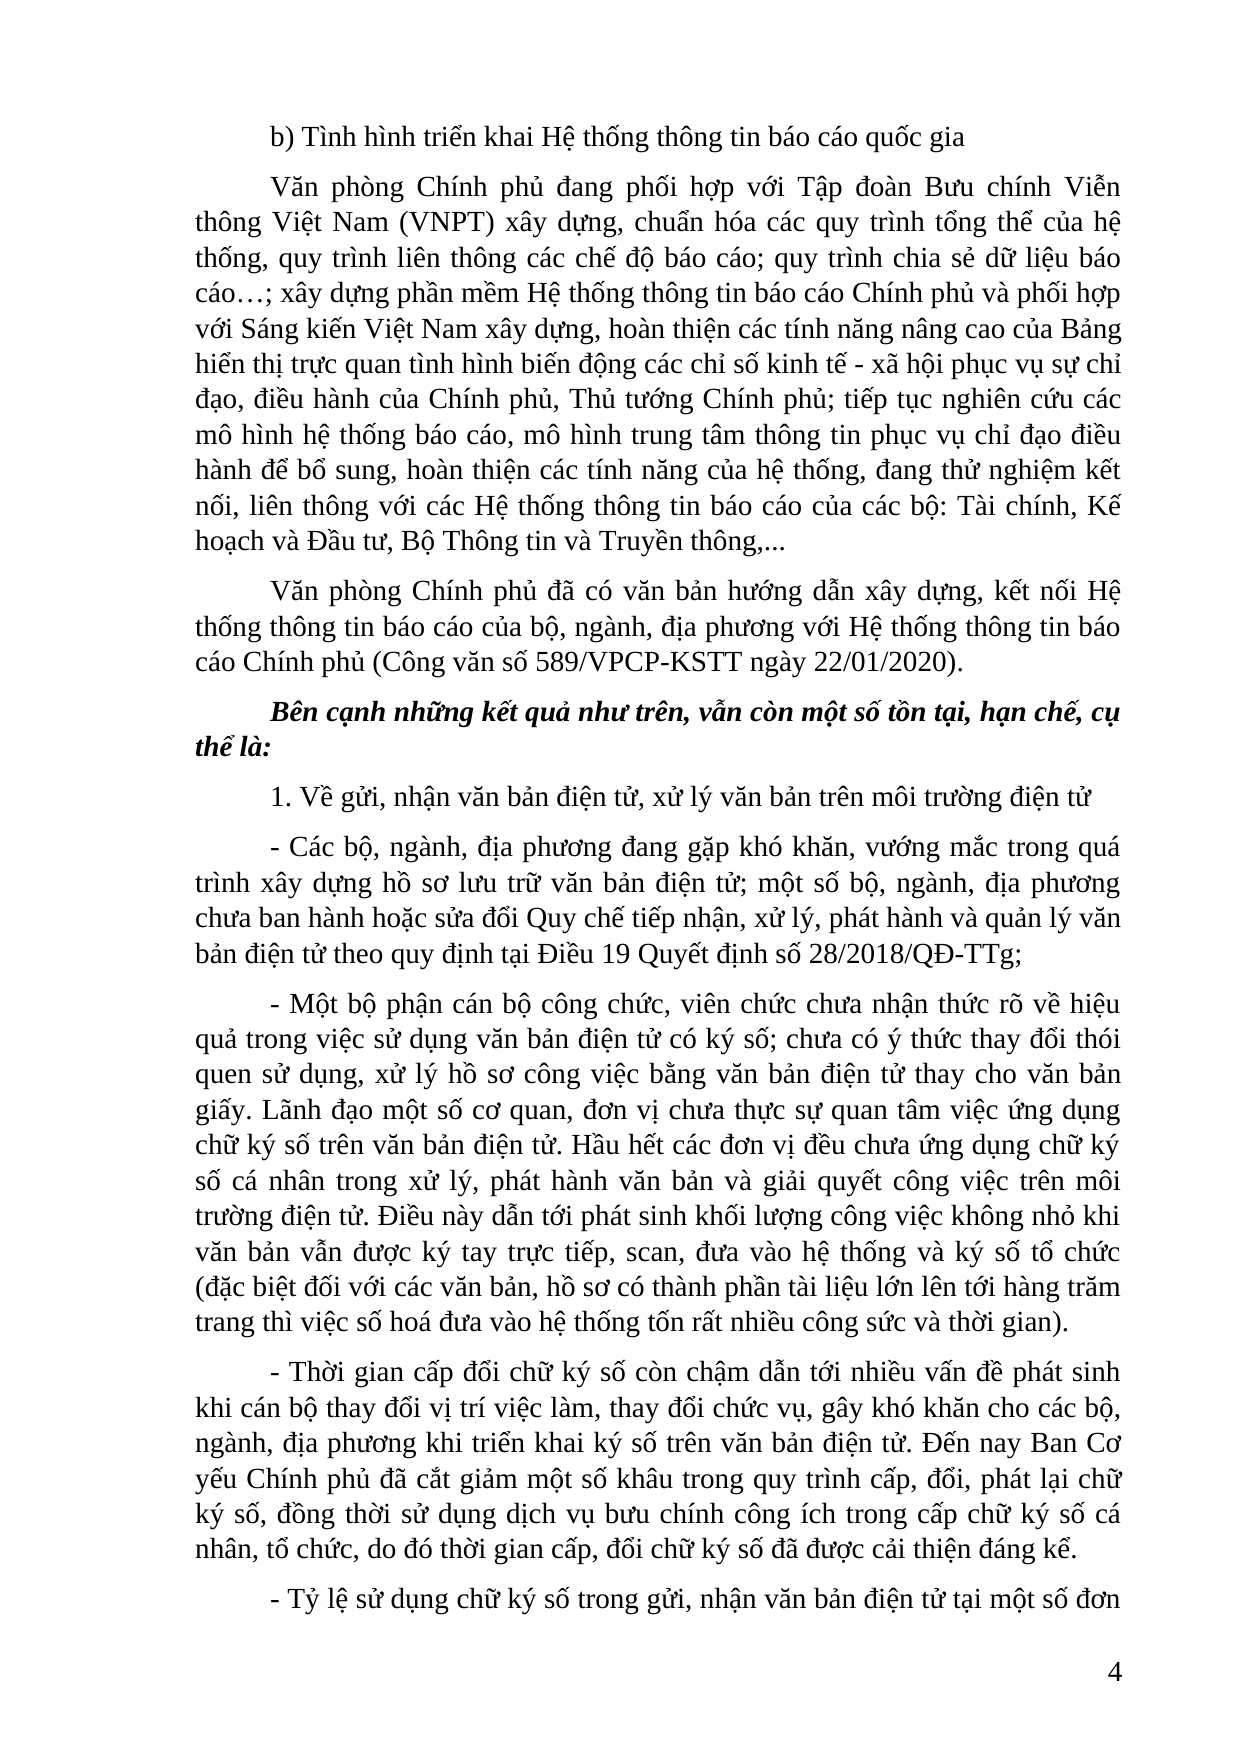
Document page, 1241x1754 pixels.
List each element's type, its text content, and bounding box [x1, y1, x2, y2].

text Văn phòng Chính phủ đang phối hợp với Tập đoàn Bưu chính Viễn thông Việt Nam (VNPT) xây dựng, chuẩn hóa các quy trình tổng thể của hệ thống, quy trình liên thông các chế độ báo cáo; quy trình chia sẻ dữ liệu báo cáo…; xây dựng phần mềm Hệ thống thông tin báo cáo Chính phủ và phối hợp với Sáng kiến Việt Nam xây dựng, hoàn thiện các tính năng nâng cao của Bảng hiển thị trực quan tình hình biến động các chỉ số kinh tế - xã hội phục vụ sự chỉ đạo, điều hành của Chính phủ, Thủ tướng Chính phủ; tiếp tục nghiên cứu các mô hình hệ thống báo cáo, mô hình trung tâm thông tin phục vụ chỉ đạo điều hành để bổ sung, hoàn thiện các tính năng của hệ thống, đang thử nghiệm kết nối, liên thông với các Hệ thống thông tin báo cáo của các bộ: Tài chính, Kế hoạch và Đầu tư, Bộ Thông tin và Truyền thông,... [195, 168, 1122, 558]
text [195, 1581, 1122, 1616]
text Văn phòng Chính phủ đã có văn bản hướng dẫn xây dựng, kết nối Hệ thống thông tin báo cáo của bộ, ngành, địa phương với Hệ thống thông tin báo cáo Chính phủ (Công văn số 589/VPCP-KSTT ngày 22/01/2020). [195, 572, 1122, 678]
text - Một bộ phận cán bộ công chức, viên chức chưa nhận thức rõ về hiệu quả trong việc sử dụng văn bản điện tử có ký số; chưa có ý thức thay đổi thói quen sử dụng, xử lý hồ sơ công việc bằng văn bản điện tử thay cho văn bản giấy. Lãnh đạo một số cơ quan, đơn vị chưa thực sự quan tâm việc ứng dụng chữ ký số trên văn bản điện tử. Hầu hết các đơn vị đều chưa ứng dụng chữ ký số cá nhân trong xử lý, phát hành văn bản và giải quyết công việc trên môi trường điện tử. Điều này dẫn tới phát sinh khối lượng công việc không nhỏ khi văn bản vẫn được ký tay trực tiếp, scan, đưa vào hệ thống và ký số tổ chức (đặc biệt đối với các văn bản, hồ sơ có thành phần tài liệu lớn lên tới hàng trăm trang thì việc số hoá đưa vào hệ thống tốn rất nhiều công sức và thời gian). [195, 985, 1122, 1339]
text Bên cạnh những kết quả như trên, vẫn còn một số tồn tại, hạn chế, cụ thể là: [195, 693, 1122, 764]
text b) Tình hình triển khai Hệ thống thông tin báo cáo quốc gia [195, 118, 1122, 153]
text - Thời gian cấp đổi chữ ký số còn chậm dẫn tới nhiều vấn đề phát sinh khi cán bộ thay đổi vị trí việc làm, thay đổi chức vụ, gây khó khăn cho các bộ, ngành, địa phương khi triển khai ký số trên văn bản điện tử. Đến nay Ban Cơ yếu Chính phủ đã cắt giảm một số khâu trong quy trình cấp, đổi, phát lại chữ ký số, đồng thời sử dụng dịch vụ bưu chính công ích trong cấp chữ ký số cá nhân, tổ chức, do đó thời gian cấp, đổi chữ ký số đã được cải thiện đáng kể. [195, 1353, 1122, 1566]
text 1. Về gửi, nhận văn bản điện tử, xử lý văn bản trên môi trường điện tử [195, 778, 1122, 814]
text - Các bộ, ngành, địa phương đang gặp khó khăn, vướng mắc trong quá trình xây dựng hồ sơ lưu trữ văn bản điện tử; một số bộ, ngành, địa phương chưa ban hành hoặc sửa đổi Quy chế tiếp nhận, xử lý, phát hành và quản lý văn bản điện tử theo quy định tại Điều 19 Quyết định số 28/2018/QĐ-TTg; [195, 828, 1122, 970]
